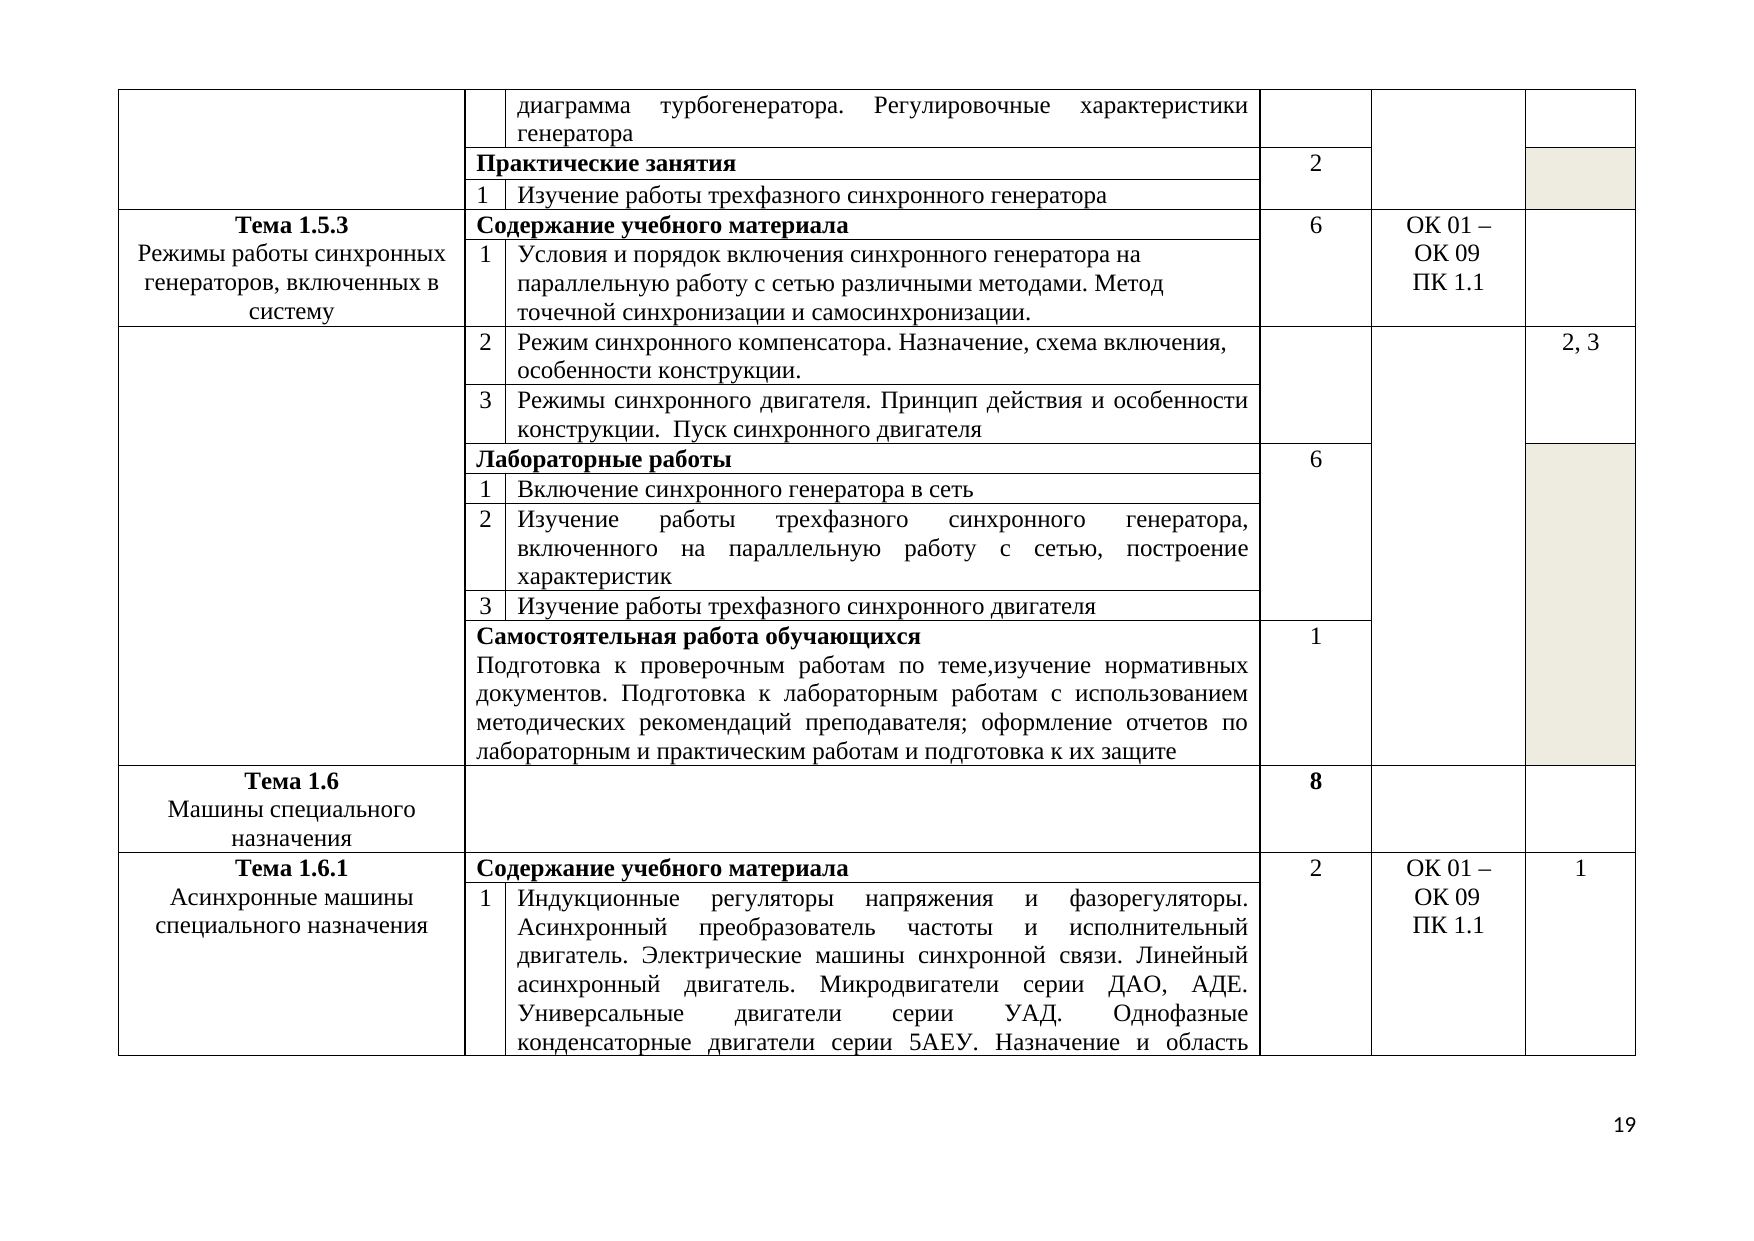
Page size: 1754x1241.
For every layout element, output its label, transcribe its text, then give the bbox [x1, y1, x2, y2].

table_cell 6 [1261, 444, 1371, 620]
table_cell 1 [466, 90, 505, 147]
table_cell [1261, 327, 1371, 443]
table_cell Изучение работы трехфазного синхронного генератора, включенного на параллельную работу с сетью, построение характеристик [506, 504, 1259, 590]
table_cell Самостоятельная работа обучающихся Подготовка к проверочным работам по теме,изучение нормативных документов. Подготовка к лабораторным работам с использованием методических рекомендаций преподавателя; оформление отчетов по лабораторным и практическим работам и подготовка к их защите [466, 621, 1259, 765]
table_cell 1 [466, 240, 505, 326]
table_cell 2 [466, 504, 505, 590]
table_cell 1 [1526, 853, 1635, 1055]
table_cell Изучение работы трехфазного синхронного генератора [506, 180, 1259, 209]
table_cell 3 [466, 591, 505, 620]
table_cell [506, 90, 1259, 147]
table_cell ОК 01 – ОК 09 ПК 1.1 [1372, 210, 1525, 326]
table_cell 1 [466, 883, 505, 1055]
table_cell [119, 327, 464, 765]
table_cell 3 [466, 385, 505, 443]
table_cell 8 [1261, 766, 1371, 852]
table_cell Тема 1.6 Машины специального назначения [119, 766, 464, 852]
table_cell ОК 01 – ОК 09 ПК 1.1 [1372, 853, 1525, 1055]
table_cell [1526, 766, 1635, 852]
table_cell Режим синхронного компенсатора. Назначение, схема включения, особенности конструкции. [506, 327, 1259, 384]
table_cell Условия и порядок включения синхронного генератора на параллельную работу с сетью различными методами. Метод точечной синхронизации и самосинхронизации. [506, 240, 1259, 326]
table_cell 2 [1261, 853, 1371, 1055]
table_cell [506, 883, 1259, 1055]
table_cell Изучение работы трехфазного синхронного двигателя [506, 591, 1259, 620]
table_cell [1526, 148, 1635, 209]
table_cell [1372, 327, 1525, 765]
table_cell [1526, 444, 1635, 765]
table_cell 1 [466, 474, 505, 503]
table_cell Включение синхронного генератора в сеть [506, 474, 1259, 503]
table_cell Режимы синхронного двигателя. Принцип действия и особенности конструкции. Пуск синхронного двигателя [506, 385, 1259, 443]
table_cell 1 [1261, 621, 1371, 765]
table_cell 2 [466, 327, 505, 384]
table_cell 1 [466, 180, 505, 209]
table_cell Содержание учебного материала [466, 210, 1259, 238]
table_cell Тема 1.5.3 Режимы работы синхронных генераторов, включенных в систему [119, 210, 464, 326]
table_cell [466, 766, 1259, 852]
table_cell Тема 1.6.1 Асинхронные машины специального назначения [119, 853, 464, 1055]
table_cell Лабораторные работы [466, 444, 1259, 473]
table_cell [1372, 766, 1525, 852]
table_cell 2, 3 [1526, 327, 1635, 443]
table_cell 6 [1261, 210, 1371, 326]
table_cell 2 [1261, 148, 1371, 209]
table_cell Содержание учебного материала [466, 853, 1259, 882]
table_cell [1526, 210, 1635, 326]
table_cell Практические занятия [466, 148, 1259, 179]
